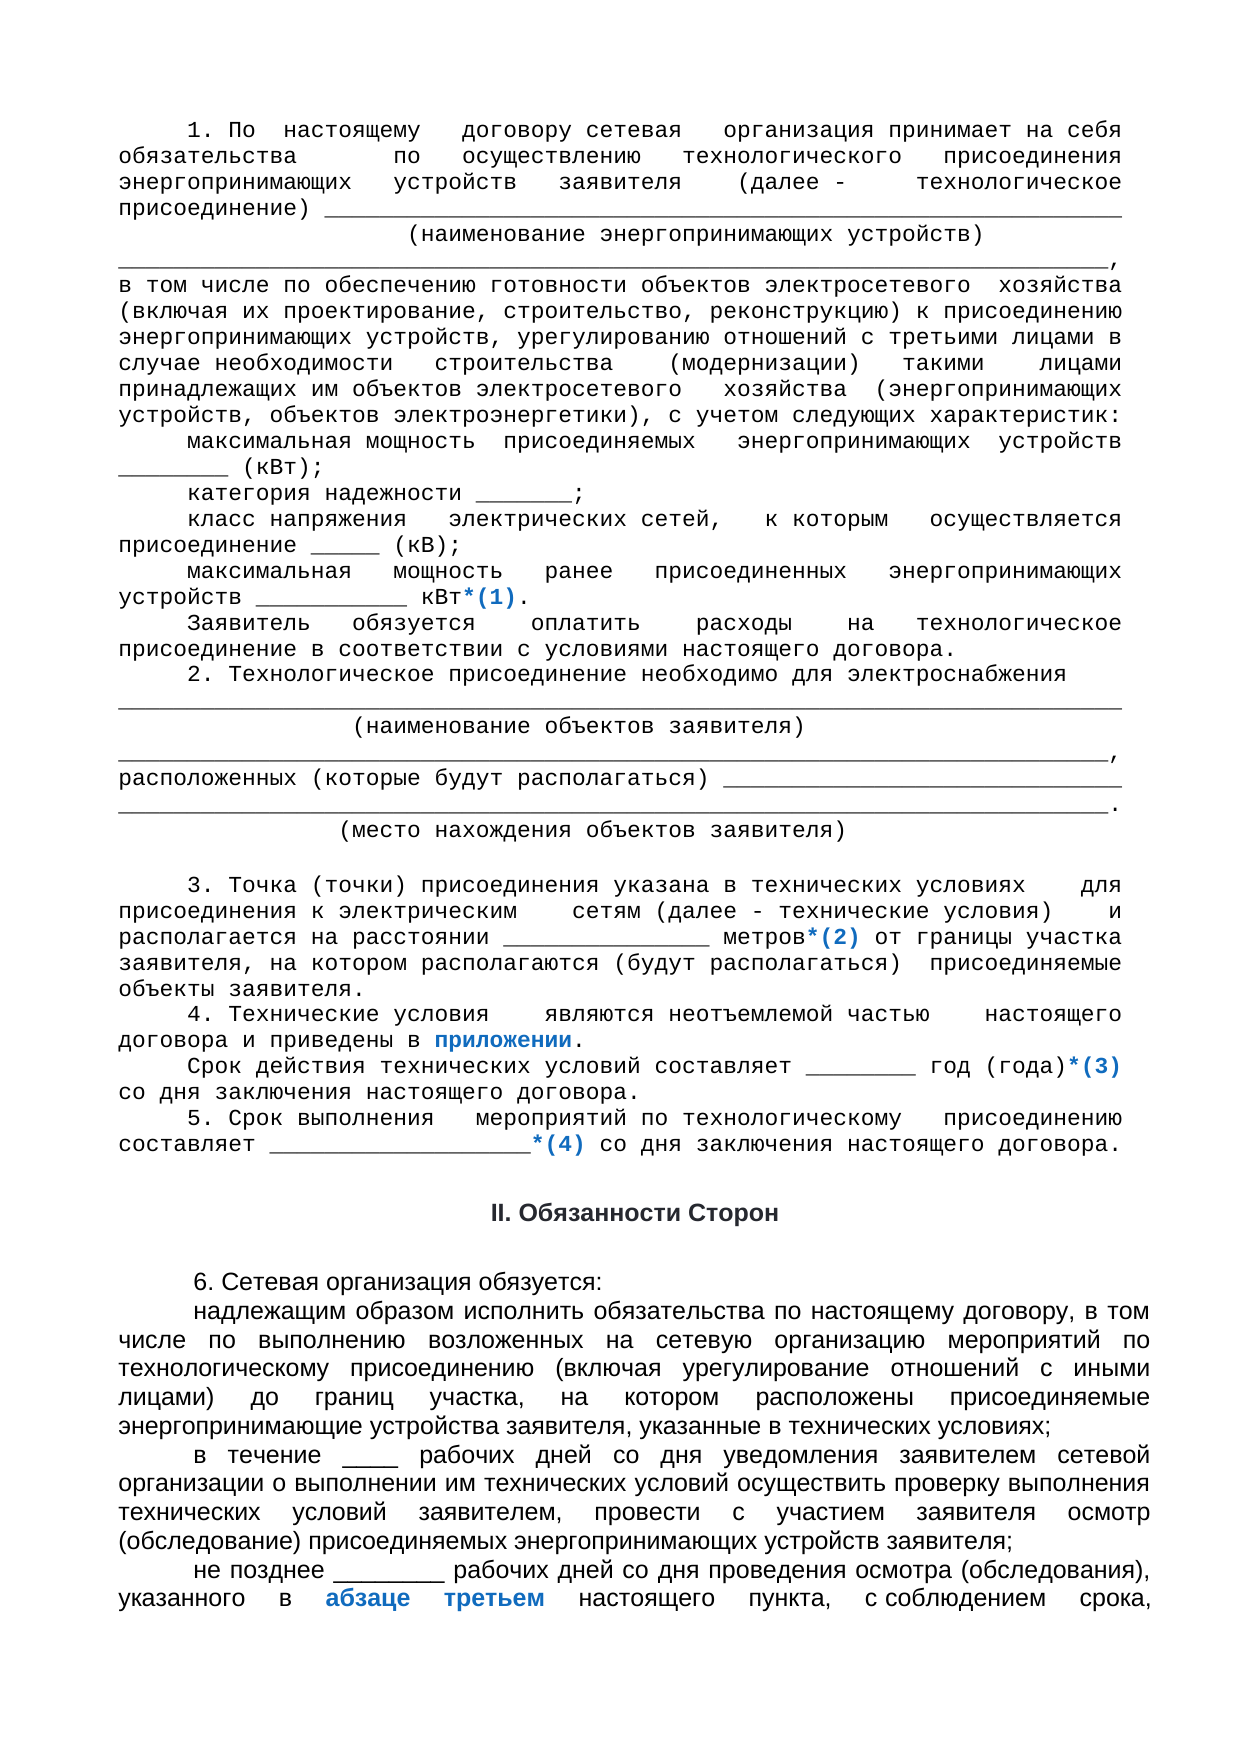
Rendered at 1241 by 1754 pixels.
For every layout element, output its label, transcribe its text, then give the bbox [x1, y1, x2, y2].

text Заявитель обязуется оплатить расходы на технологическое [118, 611, 1152, 637]
text присоединение в соответствии с условиями настоящего договора. [118, 637, 1152, 663]
text ________________________________________________________________________. [118, 792, 1152, 818]
text _________________________________________________________________________ [118, 689, 1152, 715]
text (наименование объектов заявителя) [118, 715, 1152, 741]
text максимальная мощность присоединяемых энергопринимающих устройств [118, 429, 1152, 455]
text заявителя, на котором располагаются (будут располагаться) присоединяемые [118, 951, 1152, 977]
text 6. Сетевая организация обязуется: [118, 1267, 1152, 1296]
text присоединения к электрическим сетям (далее - технические условия) и [118, 899, 1152, 925]
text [118, 1555, 1152, 1612]
text 5. Срок выполнения мероприятий по технологическому присоединению [118, 1107, 1152, 1132]
text случае необходимости строительства (модернизации) такими лицами [118, 352, 1152, 377]
text 3. Точка (точки) присоединения указана в технических условиях для [118, 873, 1152, 899]
text объекты заявителя. [118, 977, 1152, 1003]
text категория надежности _______; [118, 481, 1152, 507]
text присоединение) __________________________________________________________ [118, 196, 1152, 222]
text обязательства по осуществлению технологического присоединения [118, 144, 1152, 170]
text в течение ____ рабочих дней со дня уведомления заявителем сетевой организации о выполнении им технических условий осуществить проверку выполнения технических условий заявителем, провести с участием заявителя осмотр (обследование) присоединяемых энергопринимающих устройств заявителя; [118, 1440, 1152, 1555]
text энергопринимающих устройств заявителя (далее - технологическое [118, 170, 1152, 196]
text располагается на расстоянии _______________ метров*(2) от границы участка [118, 925, 1152, 951]
text устройств ___________ кВт*(1). [118, 585, 1152, 611]
text ________ (кВт); [118, 455, 1152, 481]
text составляет ___________________*(4) со дня заключения настоящего договора. [118, 1132, 1152, 1158]
text 1. По настоящему договору сетевая организация принимает на себя [118, 118, 1152, 144]
text 2. Технологическое присоединение необходимо для электроснабжения [118, 663, 1152, 689]
text (место нахождения объектов заявителя) [118, 818, 1152, 844]
text расположенных (которые будут располагаться) _____________________________ [118, 767, 1152, 792]
text надлежащим образом исполнить обязательства по настоящему договору, в том числе по выполнению возложенных на сетевую организацию мероприятий по технологическому присоединению (включая урегулирование отношений с иными лицами) до границ участка, на котором расположены присоединяемые энергопринимающие устройства заявителя, указанные в технических условиях; [118, 1296, 1152, 1440]
text (включая их проектирование, строительство, реконструкцию) к присоединению [118, 300, 1152, 326]
text ________________________________________________________________________, [118, 741, 1152, 767]
text принадлежащих им объектов электросетевого хозяйства (энергопринимающих [118, 377, 1152, 403]
text (наименование энергопринимающих устройств) [118, 222, 1152, 248]
text максимальная мощность ранее присоединенных энергопринимающих [118, 559, 1152, 585]
text договора и приведены в приложении. [118, 1029, 1152, 1055]
text класс напряжения электрических сетей, к которым осуществляется [118, 507, 1152, 533]
text со дня заключения настоящего договора. [118, 1081, 1152, 1107]
text Срок действия технических условий составляет ________ год (года)*(3) [118, 1055, 1152, 1081]
text энергопринимающих устройств, урегулированию отношений с третьими лицами в [118, 326, 1152, 352]
text устройств, объектов электроэнергетики), с учетом следующих характеристик: [118, 403, 1152, 429]
text в том числе по обеспечению готовности объектов электросетевого хозяйства [118, 274, 1152, 300]
text присоединение _____ (кВ); [118, 533, 1152, 559]
text ________________________________________________________________________, [118, 248, 1152, 274]
text 4. Технические условия являются неотъемлемой частью настоящего [118, 1003, 1152, 1029]
subtitle II. Обязанности Сторон [118, 1198, 1152, 1227]
